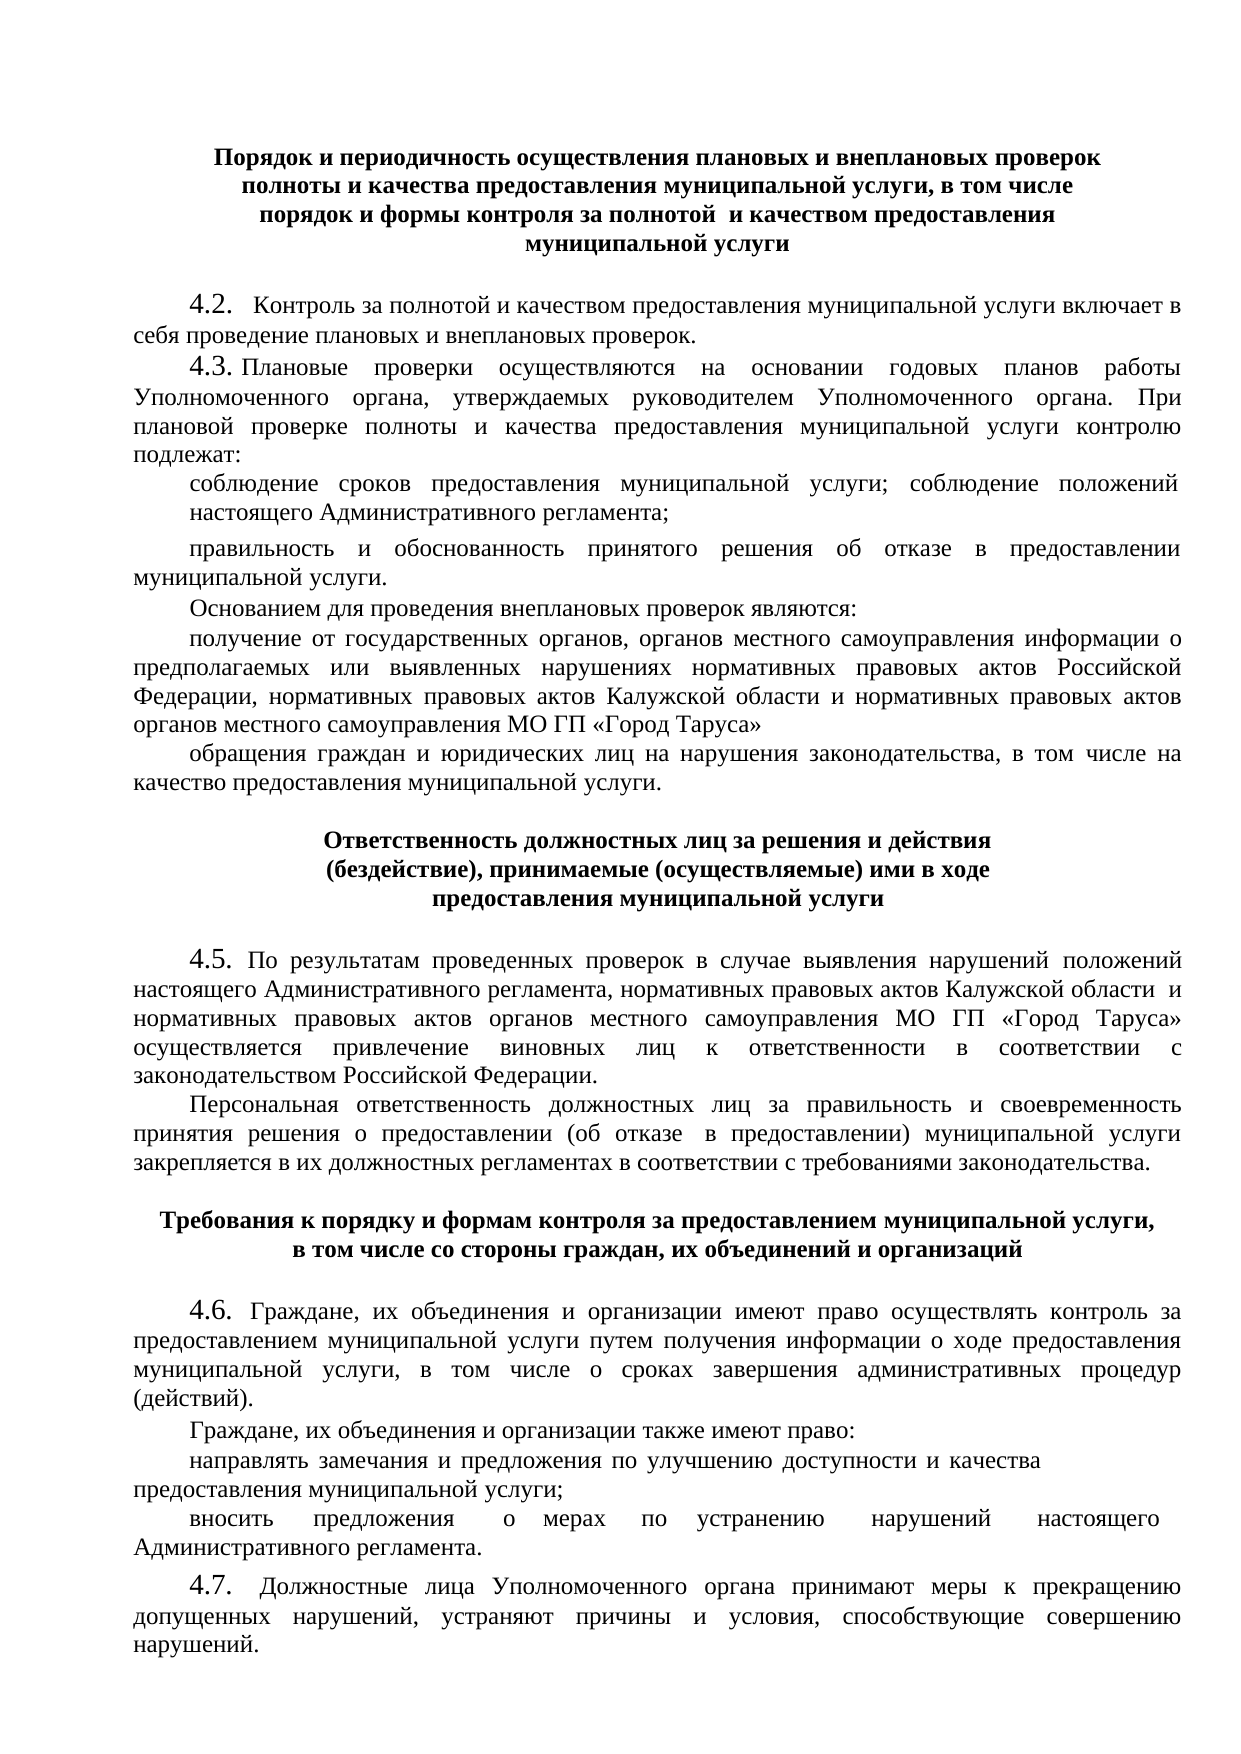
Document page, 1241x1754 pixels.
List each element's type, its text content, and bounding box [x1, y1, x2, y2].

subtitle Ответственность должностных лиц за решения и действия (бездействие), принимаемые (осуществляемые) ими в ходе предоставления муниципальной услуги [267, 825, 1047, 911]
text получение от государственных органов, органов местного самоуправления информации о предполагаемых или выявленных нарушениях нормативных правовых актов Российской Федерации, нормативных правовых актов Калужской области и нормативных правовых актов органов местного самоуправления МО ГП «Город Таруса» [133, 623, 1182, 738]
text вносить предложения о мерах по устранению нарушений настоящего Административного регламента. [133, 1503, 1182, 1560]
list Плановые проверки осуществляются на основании годовых планов работы Уполномоченного органа, утверждаемых руководителем Уполномоченного органа. При плановой проверке полноты и качества предоставления муниципальной услуги контролю подлежат: [133, 348, 1182, 468]
list По результатам проведенных проверок в случае выявления нарушений положений настоящего Административного регламента, нормативных правовых актов Калужской области и нормативных правовых актов органов местного самоуправления МО ГП «Город Таруса» осуществляется привлечение виновных лиц к ответственности в соответствии с законодательством Российской Федерации. [133, 941, 1182, 1089]
text правильность и обоснованность принятого решения об отказе в предоставлении муниципальной услуги. [133, 533, 1181, 590]
text Персональная ответственность должностных лиц за правильность и своевременность принятия решения о предоставлении (об отказе в предоставлении) муниципальной услуги закрепляется в их должностных регламентах в соответствии с требованиями законодательства. [133, 1089, 1181, 1176]
text Граждане, их объединения и организации также имеют право: [189, 1412, 1205, 1445]
list Должностные лица Уполномоченного органа принимают меры к прекращению допущенных нарушений, устраняют причины и условия, способствующие совершению нарушений. [133, 1567, 1182, 1658]
list Контроль за полнотой и качеством предоставления муниципальной услуги включает в себя проведение плановых и внеплановых проверок. [133, 286, 1182, 348]
text направлять замечания и предложения по улучшению доступности и качества предоставления муниципальной услуги; [133, 1445, 1205, 1503]
text соблюдение сроков предоставления муниципальной услуги; соблюдение положений настоящего Административного регламента; [189, 468, 1178, 526]
text обращения граждан и юридических лиц на нарушения законодательства, в том числе на качество предоставления муниципальной услуги. [133, 738, 1181, 796]
text Основанием для проведения внеплановых проверок являются: [189, 590, 1205, 623]
subtitle Порядок и периодичность осуществления плановых и внеплановых проверок полноты и качества предоставления муниципальной услуги, в том числе порядок и формы контроля за полнотой и качеством предоставления муниципальной услуги [205, 142, 1109, 257]
list Граждане, их объединения и организации имеют право осуществлять контроль за предоставлением муниципальной услуги путем получения информации о ходе предоставления муниципальной услуги, в том числе о сроках завершения административных процедур (действий). [133, 1292, 1182, 1412]
subtitle Требования к порядку и формам контроля за предоставлением муниципальной услуги, в том числе со стороны граждан, их объединений и организаций [153, 1205, 1161, 1262]
